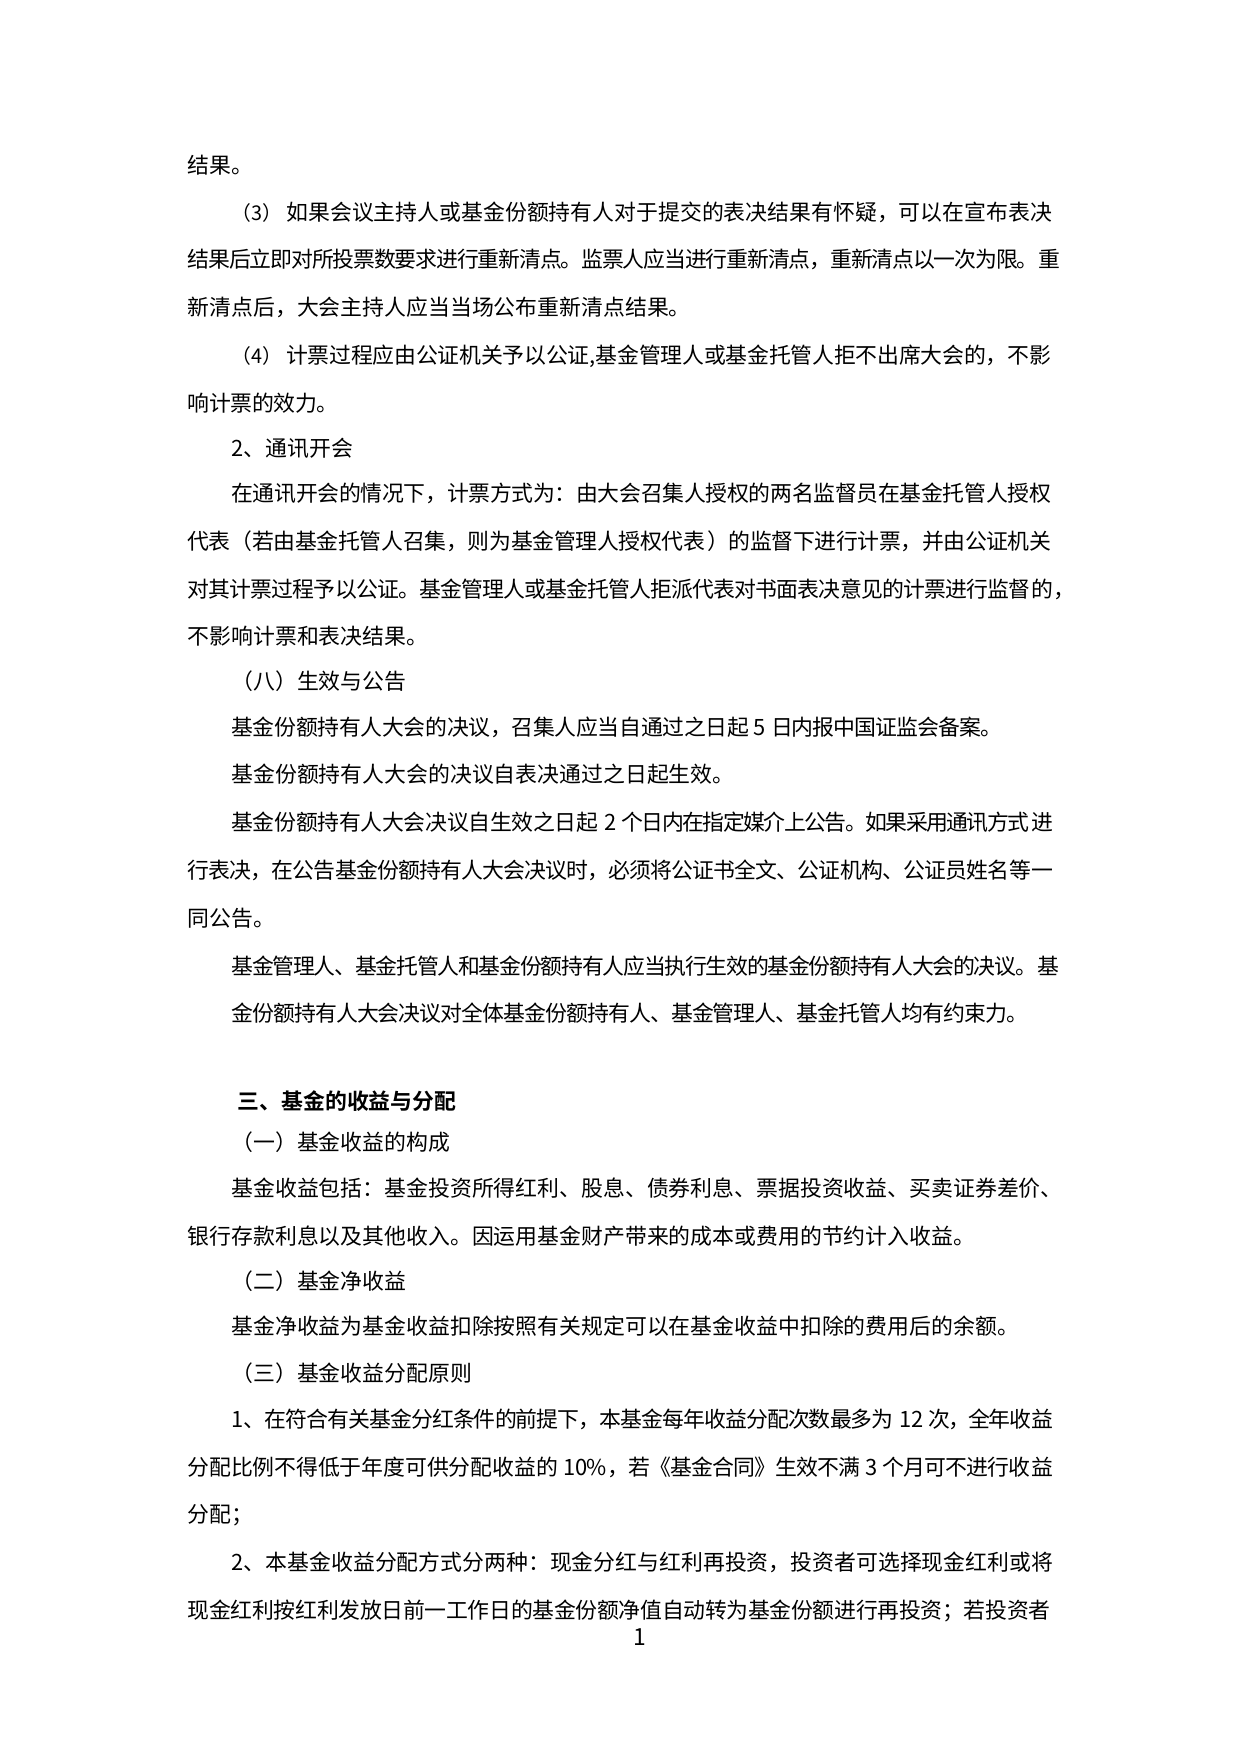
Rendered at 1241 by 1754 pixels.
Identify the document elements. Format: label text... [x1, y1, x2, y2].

text 基金份额持有人大会决议自生效之日起 2 个日内在指定媒介上公告。如果采用通讯方式进行表决，在公告基金份额持有人大会决议时，必须将公证书全文、公证机构、公证员姓名等一同公告。 [187, 805, 1053, 932]
text 基金净收益为基金收益扣除按照有关规定可以在基金收益中扣除的费用后的余额。 [231, 1309, 1096, 1341]
text 基金收益包括：基金投资所得红利、股息、债券利息、票据投资收益、买卖证券差价、银行存款利息以及其他收入。因运用基金财产带来的成本或费用的节约计入收益。 [187, 1171, 1075, 1251]
subtitle 三、基金的收益与分配 [237, 1084, 1096, 1116]
text 1、在符合有关基金分红条件的前提下，本基金每年收益分配次数最多为 12 次，全年收益分配比例不得低于年度可供分配收益的 10%，若《基金合同》生效不满 3 个月可不进行收益分配； [187, 1402, 1053, 1529]
list 计票过程应由公证机关予以公证,基金管理人或基金托管人拒不出席大会的，不影响计票的效力。 [187, 338, 1053, 417]
text （三）基金收益分配原则 [231, 1356, 1096, 1387]
text 结果。 [187, 148, 1096, 180]
list 如果会议主持人或基金份额持有人对于提交的表决结果有怀疑，可以在宣布表决结果后立即对所投票数要求进行重新清点。监票人应当进行重新清点，重新清点以一次为限。重新清点后，大会主持人应当当场公布重新清点结果。 [187, 194, 1064, 322]
text （一）基金收益的构成 [231, 1125, 1096, 1157]
text 基金管理人、基金托管人和基金份额持有人应当执行生效的基金份额持有人大会的决议。基金份额持有人大会决议对全体基金份额持有人、基金管理人、基金托管人均有约束力。 [231, 949, 1073, 1028]
text 在通讯开会的情况下，计票方式为：由大会召集人授权的两名监督员在基金托管人授权代表（若由基金托管人召集，则为基金管理人授权代表）的监督下进行计票，并由公证机关对其计票过程予以公证。基金管理人或基金托管人拒派代表对书面表决意见的计票进行监督的，不影响计票和表决结果。 [187, 476, 1053, 651]
text （二）基金净收益 [231, 1267, 1096, 1295]
text （八）生效与公告 [231, 667, 1096, 695]
text 2、通讯开会 [231, 434, 1096, 462]
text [187, 1545, 1053, 1624]
text 基金份额持有人大会的决议，召集人应当自通过之日起 5 日内报中国证监会备案。基金份额持有人大会的决议自表决通过之日起生效。 [231, 709, 1019, 789]
